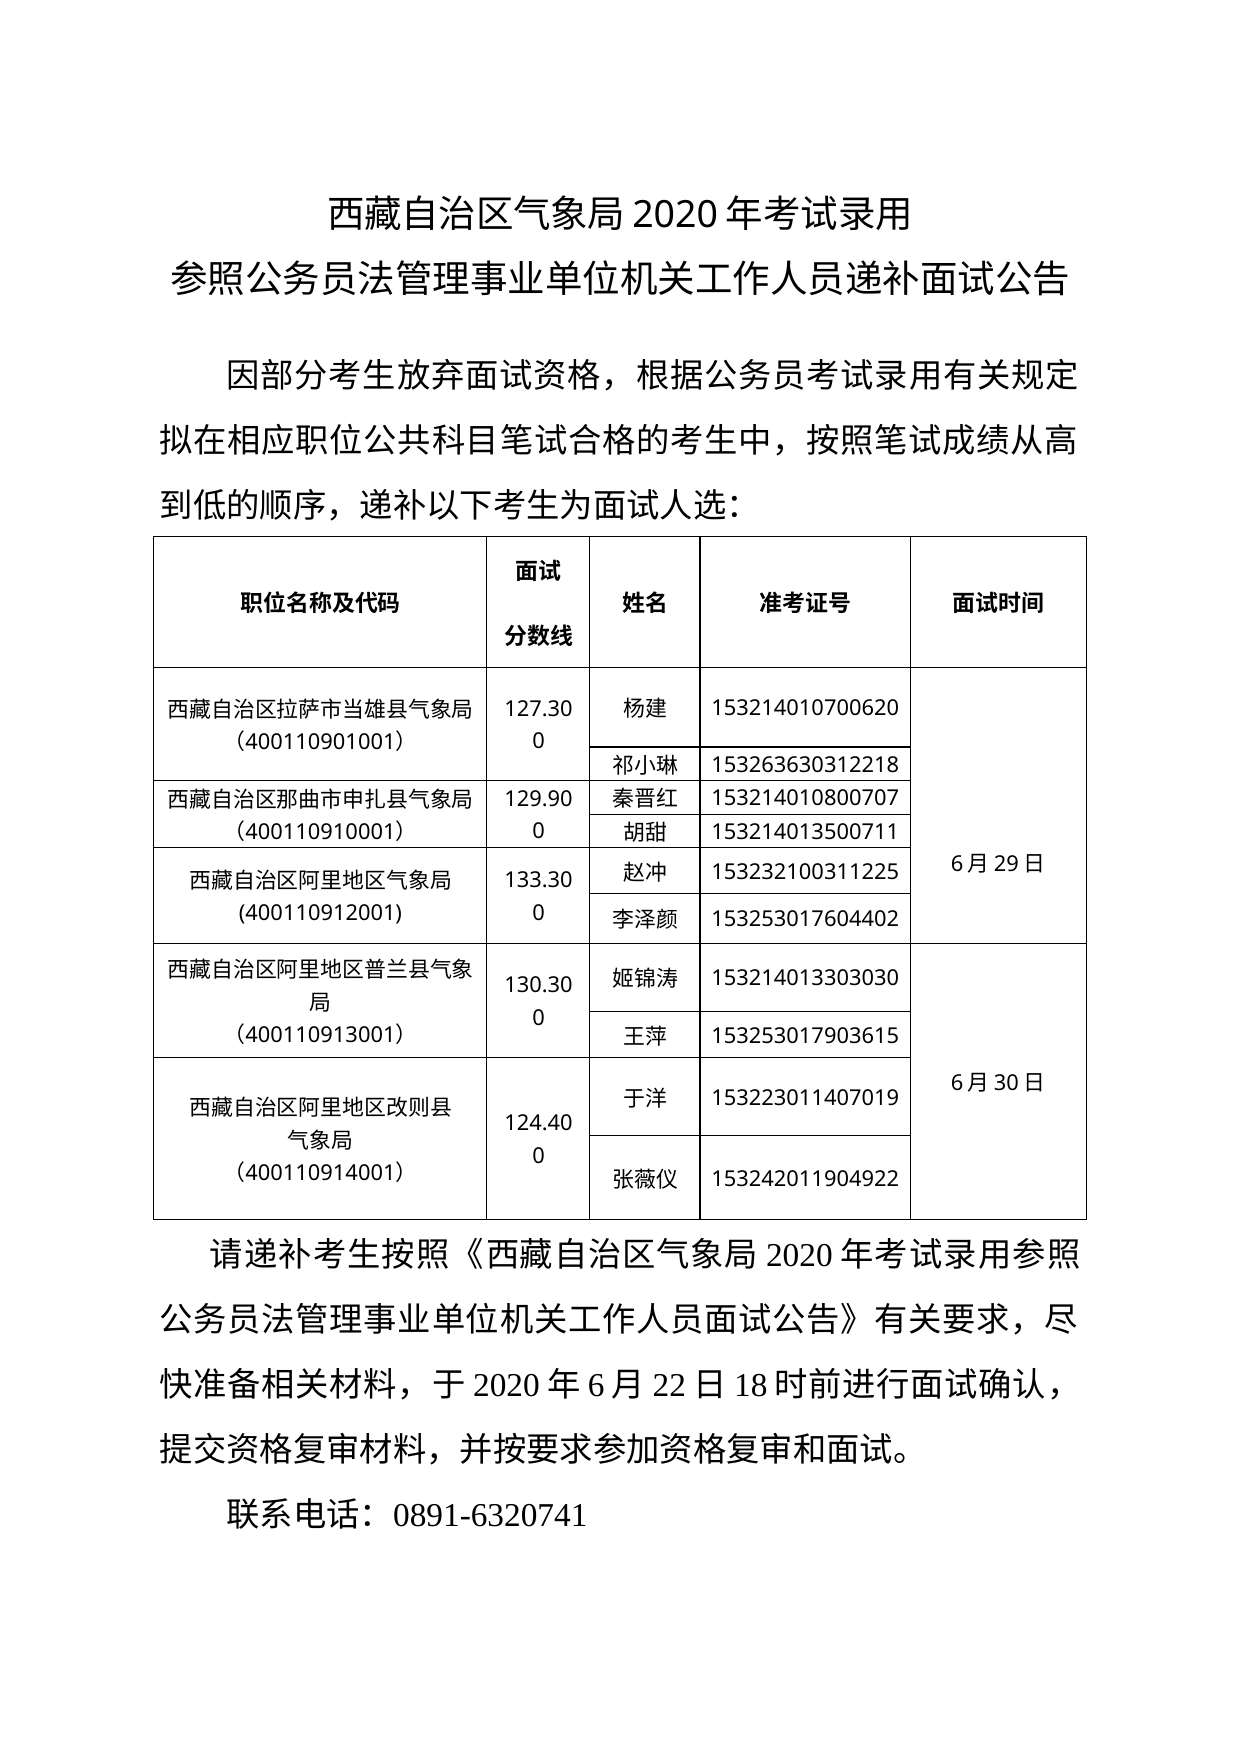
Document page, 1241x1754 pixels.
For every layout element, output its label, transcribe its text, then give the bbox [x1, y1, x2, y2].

table_cell 153263630312218 [701, 748, 910, 780]
table_cell 西藏自治区阿里地区普兰县气象局 （400110913001） [154, 944, 486, 1057]
table_cell 129.900 [487, 781, 589, 847]
table_header 面试时间 [911, 537, 1086, 667]
table_header 准考证号 [701, 537, 910, 667]
text 因部分考生放弃面试资格，根据公务员考试录用有关规定，拟在相应职位公共科目笔试合格的考生中，按照笔试成绩从高到低的顺序，递补以下考生为面试人选： [159, 341, 1081, 536]
table_cell 西藏自治区阿里地区改则县 气象局 （400110914001） [154, 1058, 486, 1219]
table_header 职位名称及代码 [154, 537, 486, 667]
table_cell 李泽颜 [590, 894, 699, 943]
table_cell 130.300 [487, 944, 589, 1057]
table_cell 西藏自治区阿里地区气象局 (400110912001) [154, 848, 486, 943]
table_cell 127.300 [487, 668, 589, 780]
text 参照公务员法管理事业单位机关工作人员递补面试公告 [159, 243, 1081, 308]
text 请递补考生按照《西藏自治区气象局2020年考试录用参照公务员法管理事业单位机关工作人员面试公告》有关要求，尽快准备相关材料，于2020年6月22日18时前进行面试确认，提交资格复审材料，并按要求参加资格复审和面试。 [159, 1220, 1081, 1480]
table_cell 6月30日 [911, 944, 1086, 1219]
table_cell 153242011904922 [701, 1136, 910, 1219]
table_cell 153253017903615 [701, 1012, 910, 1057]
table_cell 124.400 [487, 1058, 589, 1219]
text 西藏自治区气象局2020年考试录用 [159, 178, 1081, 243]
table_header 姓名 [590, 537, 699, 667]
table_cell 153214010800707 [701, 781, 910, 813]
table_cell 153232100311225 [701, 848, 910, 893]
table_cell 西藏自治区拉萨市当雄县气象局 （400110901001） [154, 668, 486, 780]
table_cell 祁小琳 [590, 748, 699, 780]
table_cell 张薇仪 [590, 1136, 699, 1219]
table_cell 于洋 [590, 1058, 699, 1135]
table_cell 153214013303030 [701, 944, 910, 1011]
table_cell 153214010700620 [701, 668, 910, 746]
table_cell 赵冲 [590, 848, 699, 893]
table_cell 秦晋红 [590, 781, 699, 813]
table_cell 胡甜 [590, 815, 699, 847]
table_cell 153223011407019 [701, 1058, 910, 1135]
table_cell 153253017604402 [701, 894, 910, 943]
table_cell 133.300 [487, 848, 589, 943]
table_cell [911, 668, 1086, 780]
table_cell 王萍 [590, 1012, 699, 1057]
table_cell 153214013500711 [701, 815, 910, 847]
table_cell 西藏自治区那曲市申扎县气象局 （400110910001） [154, 781, 486, 847]
table_header 面试 分数线 [487, 537, 589, 667]
table_cell 杨建 [590, 668, 699, 746]
table_cell 6月29日 [911, 780, 1086, 943]
table_cell 姬锦涛 [590, 944, 699, 1011]
text 联系电话：0891-6320741 [159, 1480, 1081, 1545]
